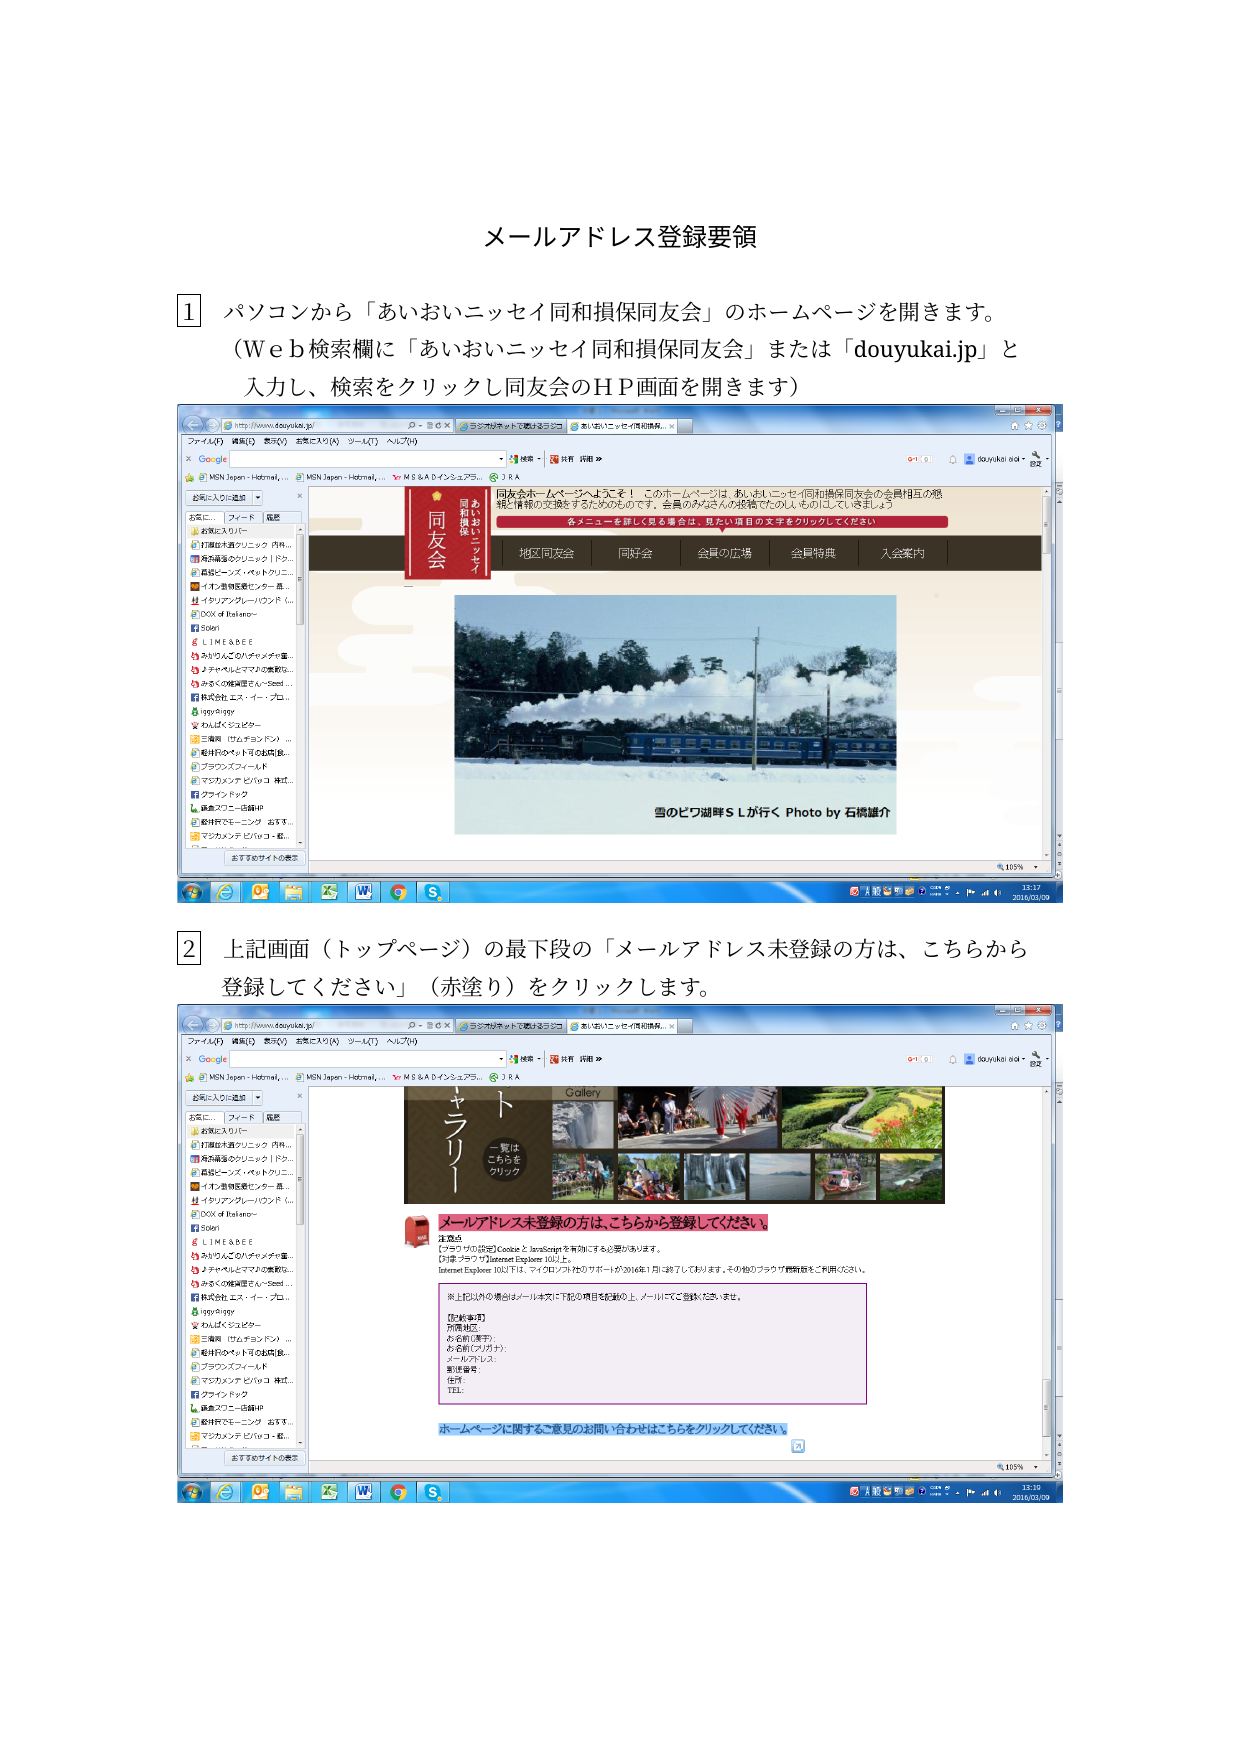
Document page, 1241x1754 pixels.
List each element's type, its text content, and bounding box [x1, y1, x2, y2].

text （Ｗｅｂ検索欄に「あいおいニッセイ同和損保同友会」または「douyukai.jp」と [177, 329, 1063, 367]
text 入力し、検索をクリックし同友会のＨＰ画面を開きます） [177, 367, 1063, 404]
text 登録してください」（赤塗り）をクリックします。 [177, 967, 1063, 1004]
text メールアドレス登録要領 [177, 217, 1063, 254]
text ２ 上記画面（トップページ）の最下段の「メールアドレス未登録の方は、こちらから [177, 929, 1063, 967]
picture [177, 1004, 1063, 1503]
text １ パソコンから「あいおいニッセイ同和損保同友会」のホームページを開きます。 [177, 292, 1063, 329]
picture [177, 404, 1063, 903]
